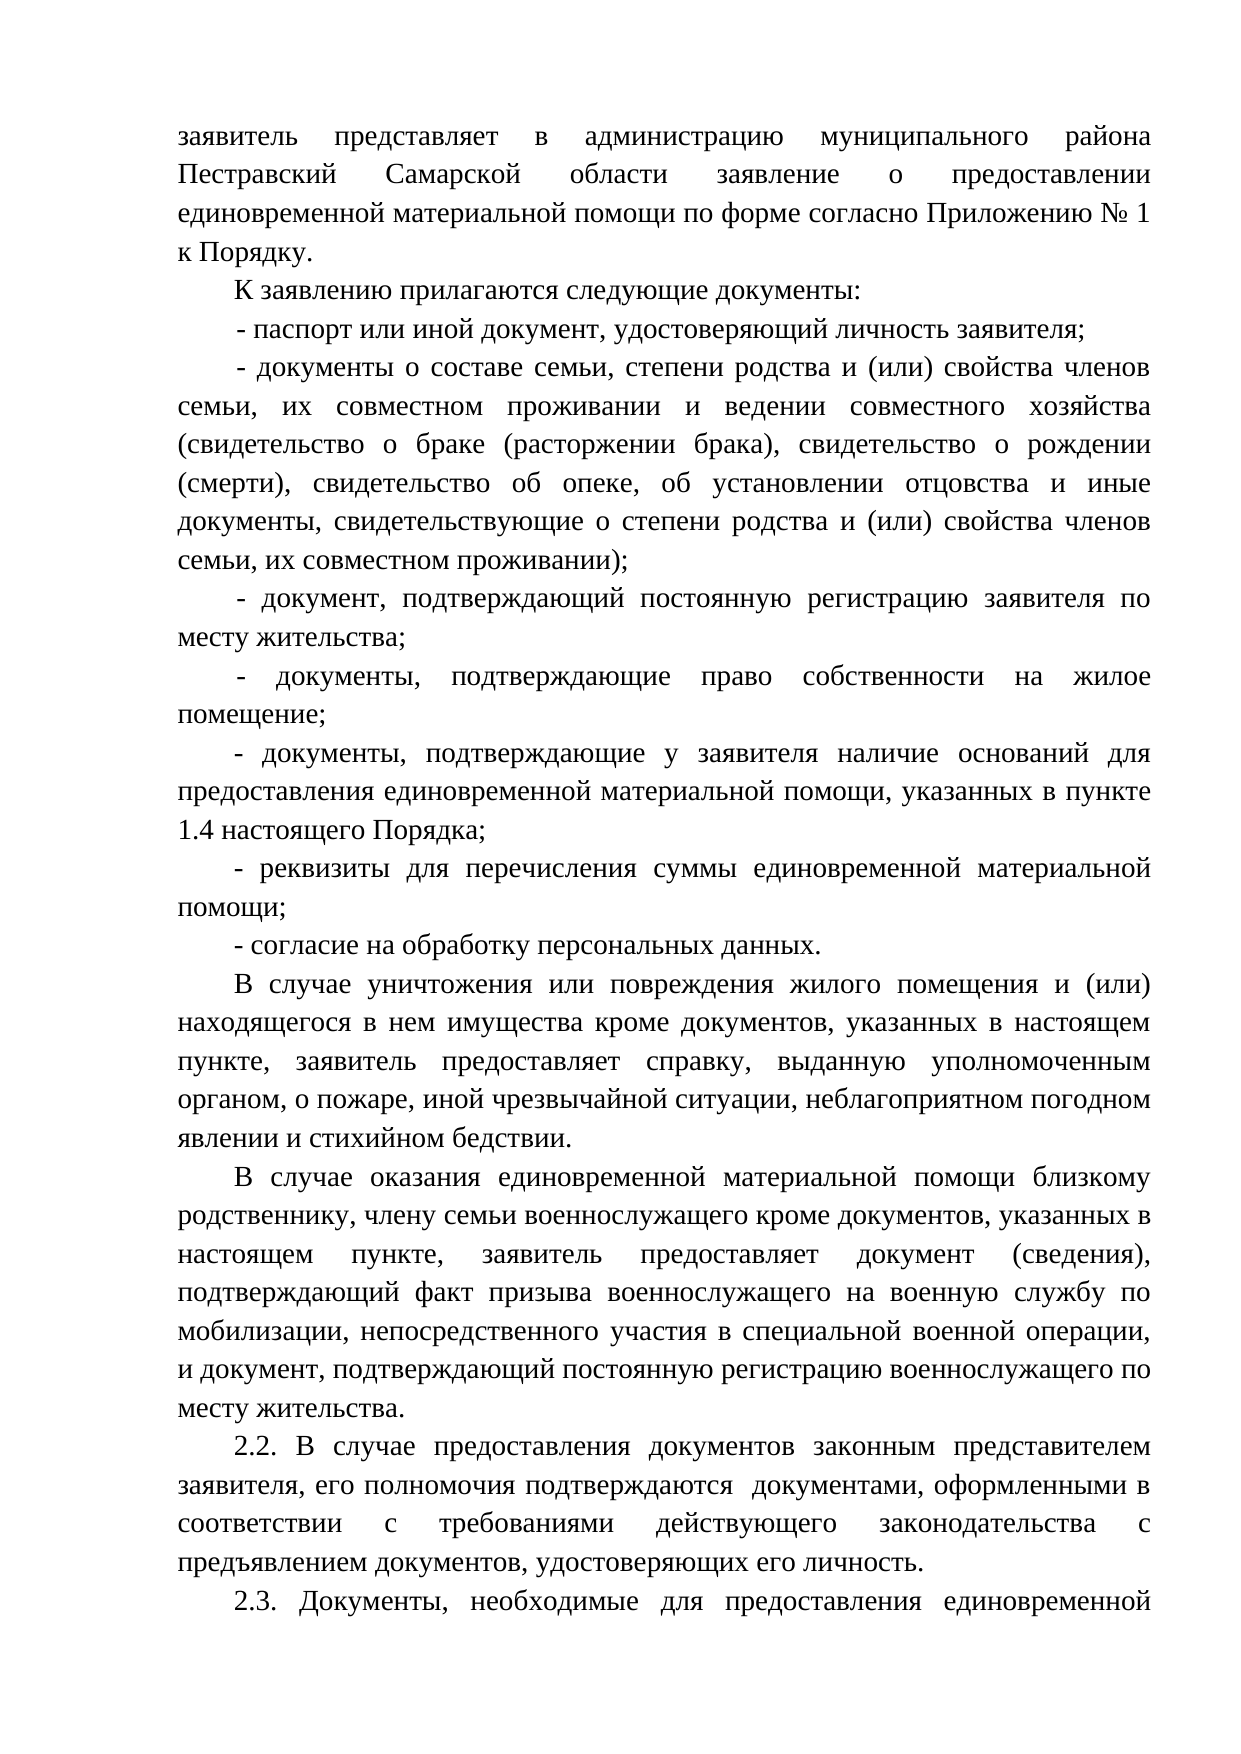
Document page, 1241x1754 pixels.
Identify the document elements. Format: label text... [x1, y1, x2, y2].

text - согласие на обработку персональных данных. [177, 927, 1152, 961]
text - реквизиты для перечисления суммы единовременной материальной помощи; [177, 850, 1152, 922]
text - документы, подтверждающие право собственности на жилое помещение; [177, 658, 1152, 730]
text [177, 1583, 1152, 1616]
text - документы о составе семьи, степени родства и (или) свойства членов семьи, их совместном проживании и ведении совместного хозяйства (свидетельство о браке (расторжении брака), свидетельство о рождении (смерти), свидетельство об опеке, об установлении отцовства и иные документы, свидетельствующие о степени родства и (или) свойства членов семьи, их совместном проживании); [177, 349, 1152, 576]
text 2.2. В случае предоставления документов законным представителем заявителя, его полномочия подтверждаются документами, оформленными в соответствии с требованиями действующего законодательства с предъявлением документов, удостоверяющих его личность. [177, 1428, 1152, 1578]
text - документы, подтверждающие у заявителя наличие оснований для предоставления единовременной материальной помощи, указанных в пункте 1.4 настоящего Порядка; [177, 735, 1152, 845]
text - паспорт или иной документ, удостоверяющий личность заявителя; [177, 311, 1152, 344]
text В случае оказания единовременной материальной помощи близкому родственнику, члену семьи военнослужащего кроме документов, указанных в настоящем пункте, заявитель предоставляет документ (сведения), подтверждающий факт призыва военнослужащего на военную службу по мобилизации, непосредственного участия в специальной военной операции, и документ, подтверждающий постоянную регистрацию военнослужащего по месту жительства. [177, 1159, 1152, 1423]
text В случае уничтожения или повреждения жилого помещения и (или) находящегося в нем имущества кроме документов, указанных в настоящем пункте, заявитель предоставляет справку, выданную уполномоченным органом, о пожаре, иной чрезвычайной ситуации, неблагоприятном погодном явлении и стихийном бедствии. [177, 966, 1152, 1154]
text - документ, подтверждающий постоянную регистрацию заявителя по месту жительства; [177, 581, 1152, 653]
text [177, 118, 1152, 267]
text К заявлению прилагаются следующие документы: [177, 272, 1152, 306]
